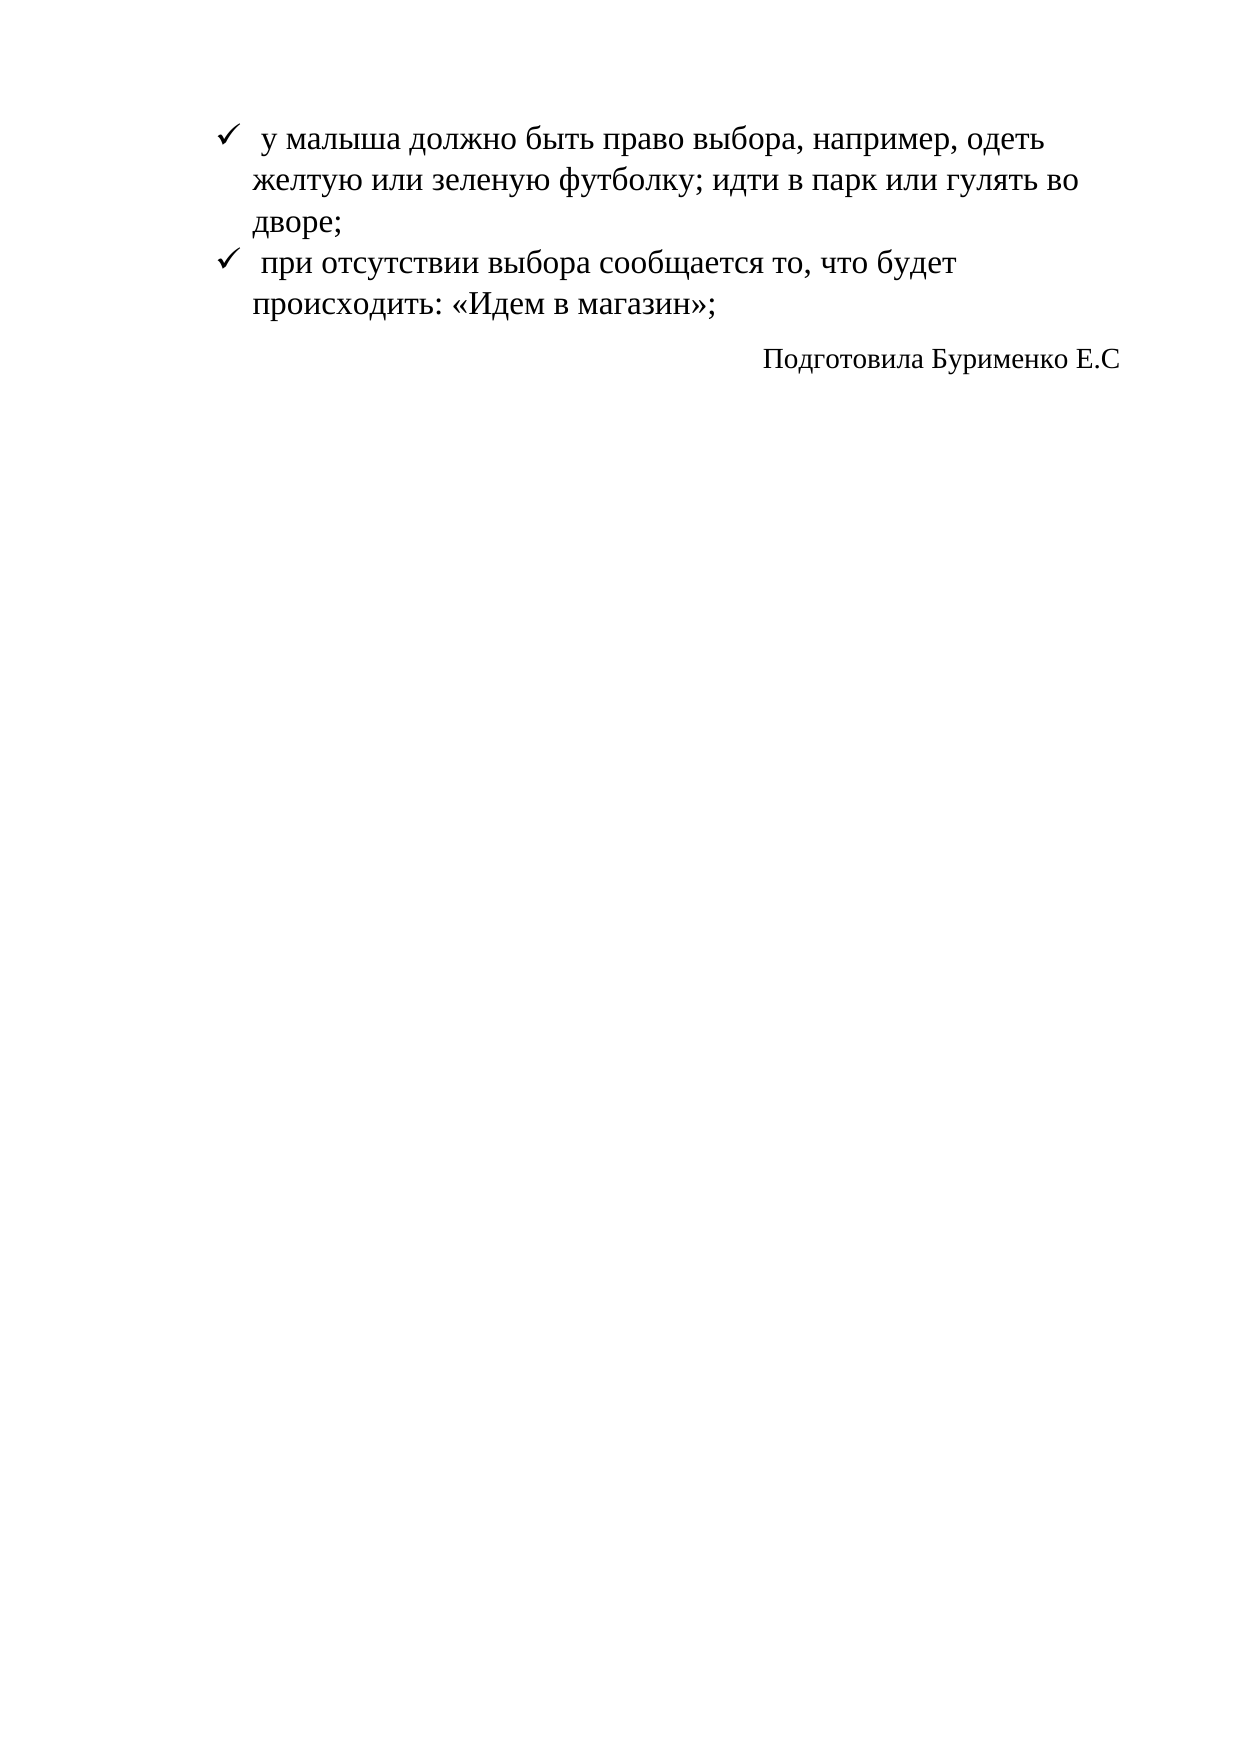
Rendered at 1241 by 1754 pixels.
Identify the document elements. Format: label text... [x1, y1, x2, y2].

list при отсутствии выбора сообщается то, что будет происходить: «Идем в магазин»; [215, 242, 1152, 322]
list у малыша должно быть право выбора, например, одеть желтую или зеленую футболку; идти в парк или гулять во дворе; [215, 118, 1152, 239]
text Подготовила Бурименко Е.С [177, 342, 1152, 375]
